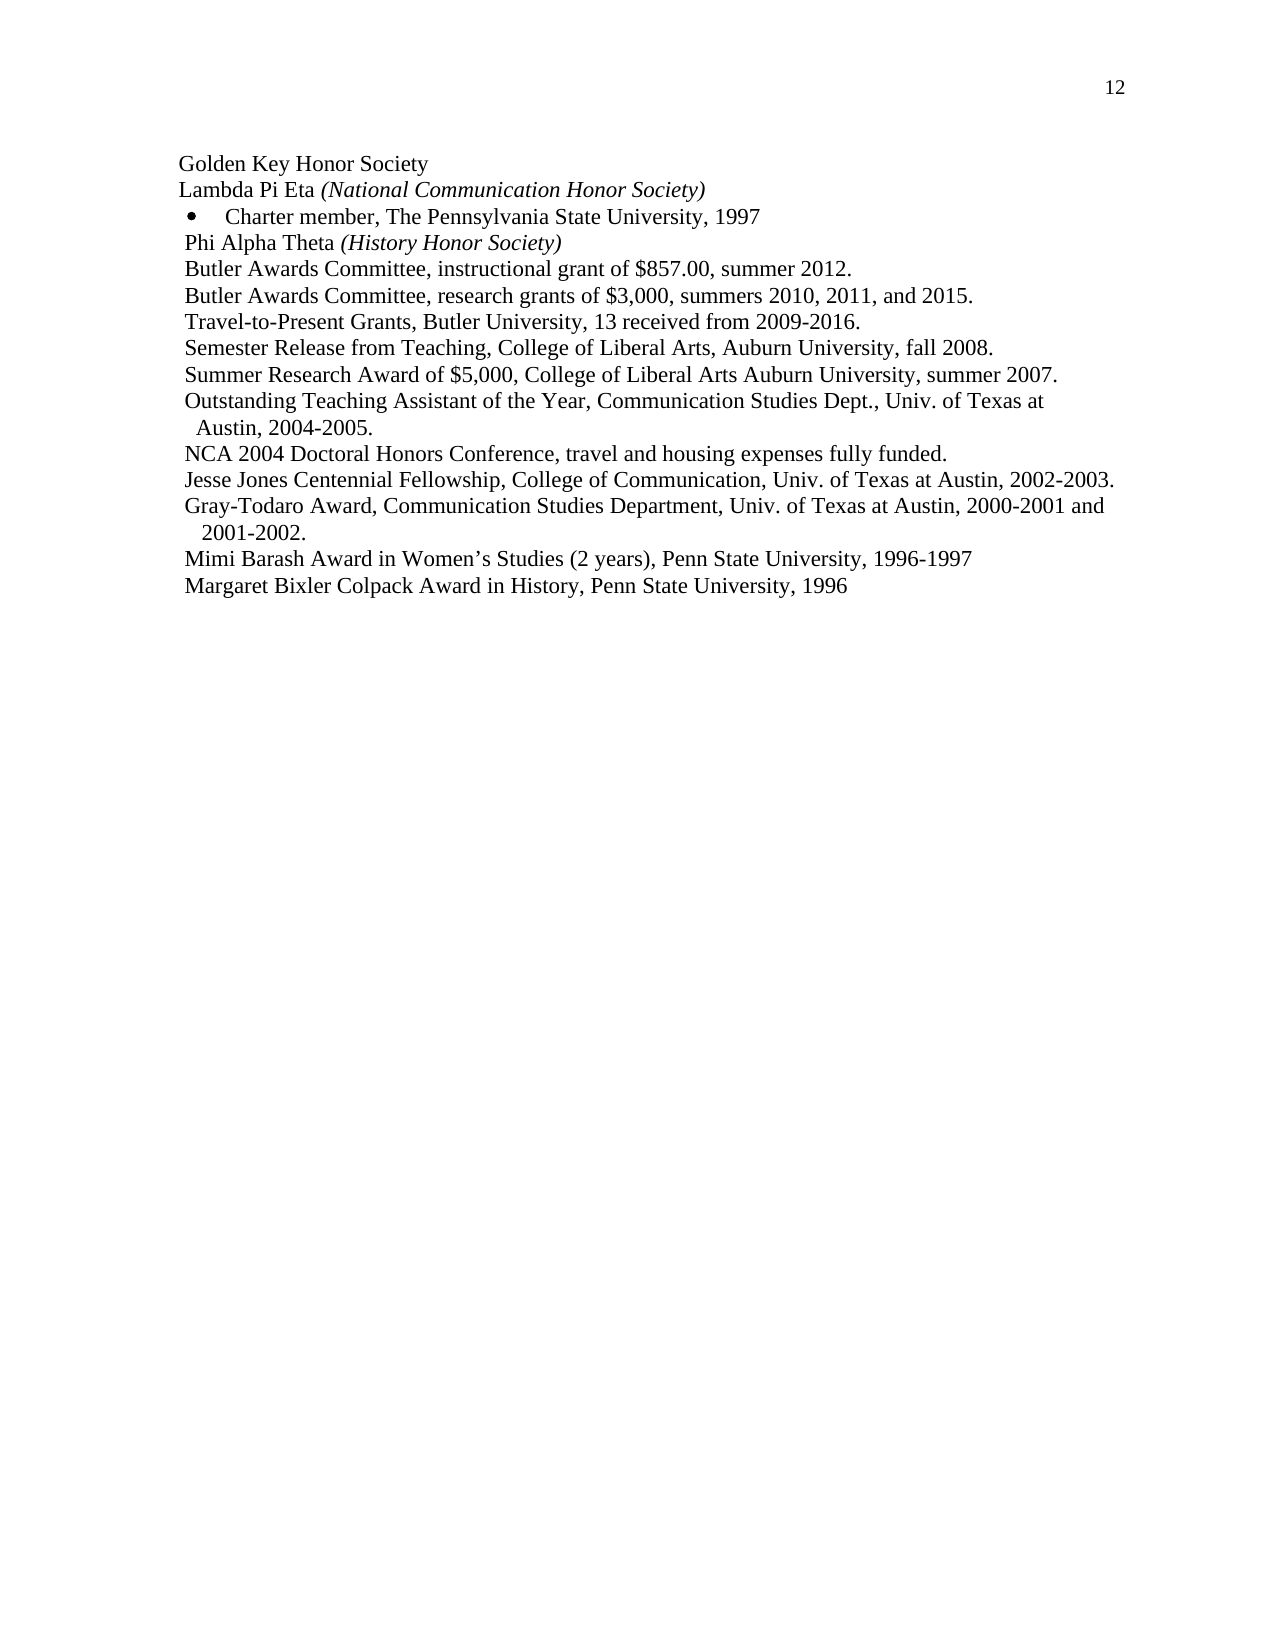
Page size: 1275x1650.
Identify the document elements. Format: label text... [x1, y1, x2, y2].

list Charter member, The Pennsylvania State University, 1997 [187, 203, 1125, 229]
text 2001-2002. [150, 519, 1125, 545]
text Summer Research Award of $5,000, College of Liberal Arts Auburn University, summer 2007. [150, 361, 1125, 387]
text NCA 2004 Doctoral Honors Conference, travel and housing expenses fully funded. [150, 440, 1125, 466]
text Margaret Bixler Colpack Award in History, Penn State University, 1996 [150, 572, 1125, 598]
text Golden Key Honor Society [150, 150, 1125, 176]
text Butler Awards Committee, instructional grant of $857.00, summer 2012. [150, 255, 1125, 282]
text Austin, 2004-2005. [150, 413, 1125, 440]
text Phi Alpha Theta (History Honor Society) [150, 229, 1125, 255]
text Gray-Todaro Award, Communication Studies Department, Univ. of Texas at Austin, 2000-2001 and [150, 493, 1125, 519]
text Mimi Barash Award in Women’s Studies (2 years), Penn State University, 1996-1997 [150, 545, 1125, 572]
text Outstanding Teaching Assistant of the Year, Communication Studies Dept., Univ. of Texas at [150, 387, 1125, 413]
text Lambda Pi Eta (National Communication Honor Society) [150, 176, 1125, 203]
text Butler Awards Committee, research grants of $3,000, summers 2010, 2011, and 2015. [150, 282, 1125, 308]
text Semester Release from Teaching, College of Liberal Arts, Auburn University, fall 2008. [150, 334, 1125, 361]
text Jesse Jones Centennial Fellowship, College of Communication, Univ. of Texas at Austin, 2002-2003. [150, 466, 1125, 493]
text Travel-to-Present Grants, Butler University, 13 received from 2009-2016. [150, 308, 1125, 334]
